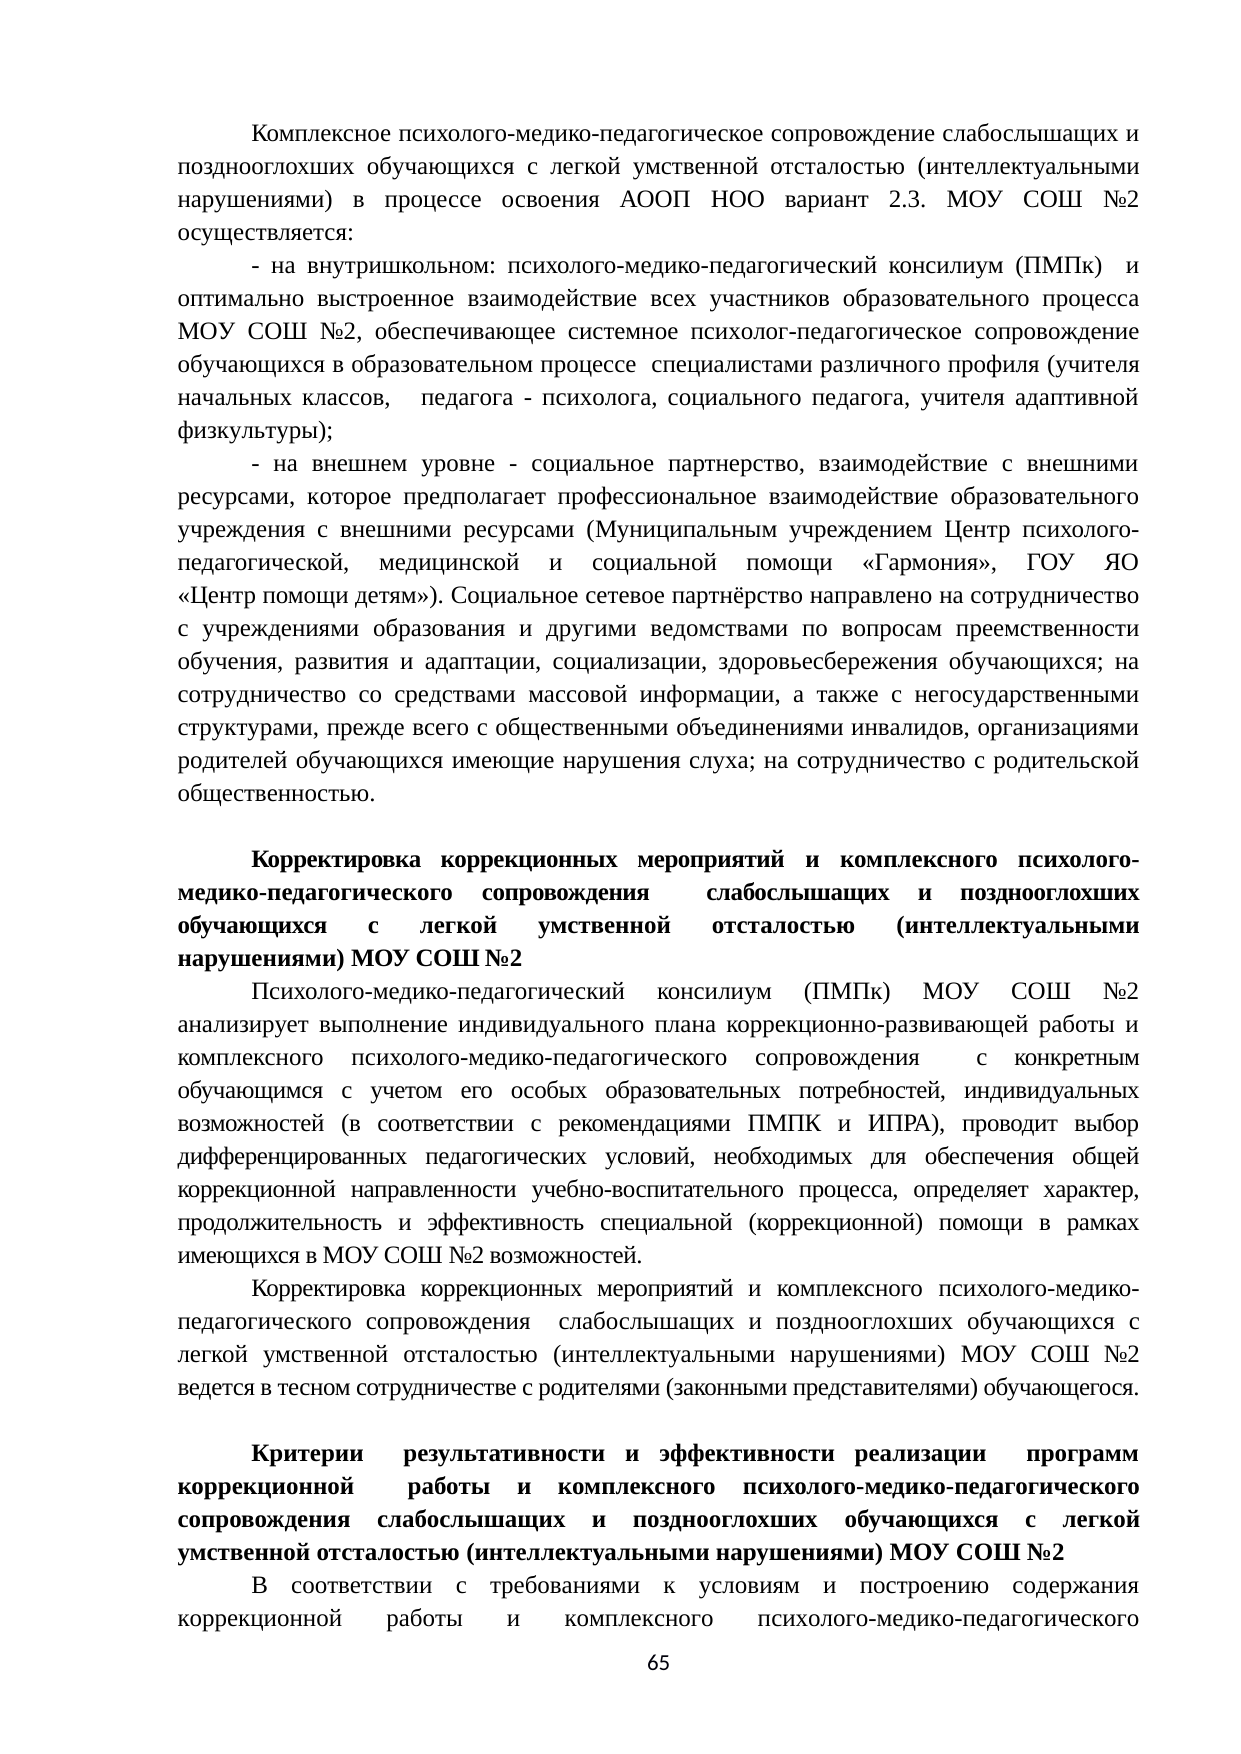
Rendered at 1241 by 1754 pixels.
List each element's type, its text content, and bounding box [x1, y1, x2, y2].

text Комплексное психолого-медико-педагогическое сопровождение слабослышащих и позднооглохших обучающихся с легкой умственной отсталостью (интеллектуальными нарушениями) в процессе освоения АООП НОО вариант 2.3. МОУ СОШ №2 осуществляется: [177, 118, 1140, 246]
text Психолого-медико-педагогический консилиум (ПМПк) МОУ СОШ №2 анализирует выполнение индивидуального плана коррекционно-развивающей работы и комплексного психолого-медико-педагогического сопровождения с конкретным обучающимся с учетом его особых образовательных потребностей, индивидуальных возможностей (в соответствии с рекомендациями ПМПК и ИПРА), проводит выбор дифференцированных педагогических условий, необходимых для обеспечения общей коррекционной направленности учебно-воспитательного процесса, определяет характер, продолжительность и эффективность специальной (коррекционной) помощи в рамках имеющихся в МОУ СОШ №2 возможностей. [177, 976, 1140, 1269]
text Критерии результативности и эффективности реализации программ коррекционной работы и комплексного психолого-медико-педагогического сопровождения слабослышащих и позднооглохших обучающихся с легкой умственной отсталостью (интеллектуальными нарушениями) МОУ СОШ №2 [177, 1438, 1140, 1566]
text - на внутришкольном: психолого-медико-педагогический консилиум (ПМПк) и оптимально выстроенное взаимодействие всех участников образовательного процесса МОУ СОШ №2, обеспечивающее системное психолог-педагогическое сопровождение обучающихся в образовательном процессе специалистами различного профиля (учителя начальных классов, педагога - психолога, социального педагога, учителя адаптивной физкультуры); [177, 250, 1140, 444]
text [177, 1570, 1140, 1632]
text Корректировка коррекционных мероприятий и комплексного психолого-медико-педагогического сопровождения слабослышащих и позднооглохших обучающихся с легкой умственной отсталостью (интеллектуальными нарушениями) МОУ СОШ №2 [177, 844, 1140, 972]
text - на внешнем уровне - социальное партнерство, взаимодействие с внешними ресурсами, которое предполагает профессиональное взаимодействие образовательного учреждения с внешними ресурсами (Муниципальным учреждением Центр психолого-педагогической, медицинской и социальной помощи «Гармония», ГОУ ЯО «Центр помощи детям»). Социальное сетевое партнёрство направлено на сотрудничество с учреждениями образования и другими ведомствами по вопросам преемственности обучения, развития и адаптации, социализации, здоровьесбережения обучающихся; на сотрудничество со средствами массовой информации, а также с негосударственными структурами, прежде всего с общественными объединениями инвалидов, организациями родителей обучающихся имеющие нарушения слуха; на сотрудничество с родительской общественностью. [177, 448, 1140, 807]
text Корректировка коррекционных мероприятий и комплексного психолого-медико-педагогического сопровождения слабослышащих и позднооглохших обучающихся с легкой умственной отсталостью (интеллектуальными нарушениями) МОУ СОШ №2 ведется в тесном сотрудничестве с родителями (законными представителями) обучающегося. [177, 1273, 1140, 1401]
